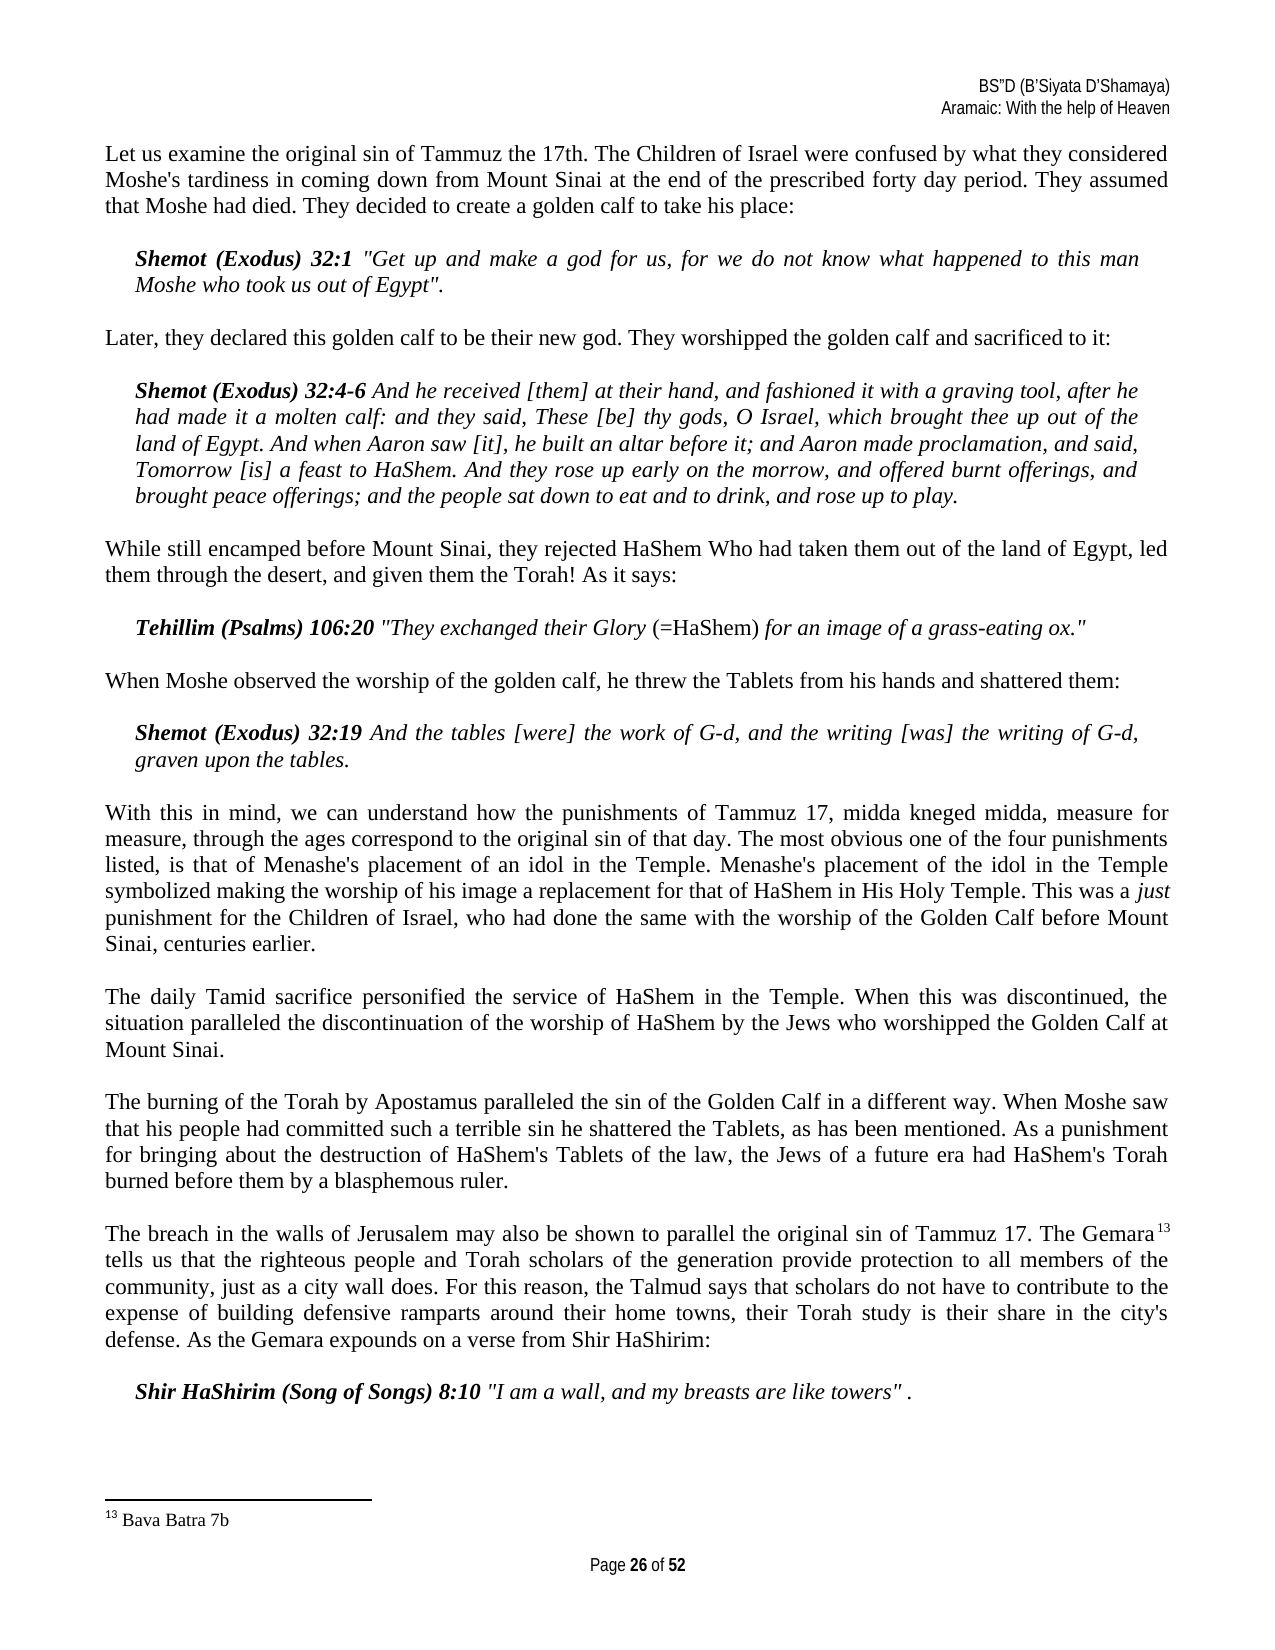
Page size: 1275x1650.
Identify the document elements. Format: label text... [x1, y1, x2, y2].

text When Moshe observed the worship of the golden calf, he threw the Tablets from his hands and shattered them: [105, 667, 1170, 693]
text The daily Tamid sacrifice personified the service of HaShem in the Temple. When this was discontinued, the situation paralleled the discontinuation of the worship of HaShem by the Jews who worshipped the Golden Calf at Mount Sinai. [105, 983, 1170, 1062]
text Shir HaShirim (Song of Songs) 8:10 "I am a wall, and my breasts are like towers" . [135, 1378, 1140, 1405]
text The breach in the walls of Jerusalem may also be shown to parallel the original sin of Tammuz 17. The Gemara tells us that the righteous people and Torah scholars of the generation provide protection to all members of the community, just as a city wall does. For this reason, the Talmud says that scholars do not have to contribute to the expense of building defensive ramparts around their home towns, their Torah study is their share in the city's defense. As the Gemara expounds on a verse from Shir HaShirim: [105, 1220, 1170, 1352]
text The burning of the Torah by Apostamus paralleled the sin of the Golden Calf in a different way. When Moshe saw that his people had committed such a terrible sin he shattered the Tablets, as has been mentioned. As a punishment for bringing about the destruction of HaShem's Tablets of the law, the Jews of a future era had HaShem's Torah burned before them by a blasphemous ruler. [105, 1088, 1170, 1194]
text Let us examine the original sin of Tammuz the 17th. The Children of Israel were confused by what they considered Moshe's tardiness in coming down from Mount Sinai at the end of the prescribed forty day period. They assumed that Moshe had died. They decided to create a golden calf to take his place: [105, 140, 1170, 219]
text While still encamped before Mount Sinai, they rejected HaShem Who had taken them out of the land of Egypt, led them through the desert, and given them the Torah! As it says: [105, 535, 1170, 588]
text Shemot (Exodus) 32:1 "Get up and make a god for us, for we do not know what happened to this man Moshe who took us out of Egypt". [135, 245, 1140, 298]
text With this in mind, we can understand how the punishments of Tammuz 17, midda kneged midda, measure for measure, through the ages correspond to the original sin of that day. The most obvious one of the four punishments listed, is that of Menashe's placement of an idol in the Temple. Menashe's placement of the idol in the Temple symbolized making the worship of his image a replacement for that of HaShem in His Holy Temple. This was a just punishment for the Children of Israel, who had done the same with the worship of the Golden Calf before Mount Sinai, centuries earlier. [105, 798, 1170, 957]
text Later, they declared this golden calf to be their new god. They worshipped the golden calf and sacrificed to it: [105, 324, 1170, 351]
text Shemot (Exodus) 32:19 And the tables [were] the work of G-d, and the writing [was] the writing of G-d, graven upon the tables. [135, 719, 1140, 772]
text Shemot (Exodus) 32:4-6 And he received [them] at their hand, and fashioned it with a graving tool, after he had made it a molten calf: and they said, These [be] thy gods, O Israel, which brought thee up out of the land of Egypt. And when Aaron saw [it], he built an altar before it; and Aaron made proclamation, and said, Tomorrow [is] a feast to HaShem. And they rose up early on the morrow, and offered burnt offerings, and brought peace offerings; and the people sat down to eat and to drink, and rose up to play. [135, 377, 1140, 509]
text Tehillim (Psalms) 106:20 "They exchanged their Glory (=HaShem) for an image of a grass-eating ox." [135, 614, 1140, 640]
